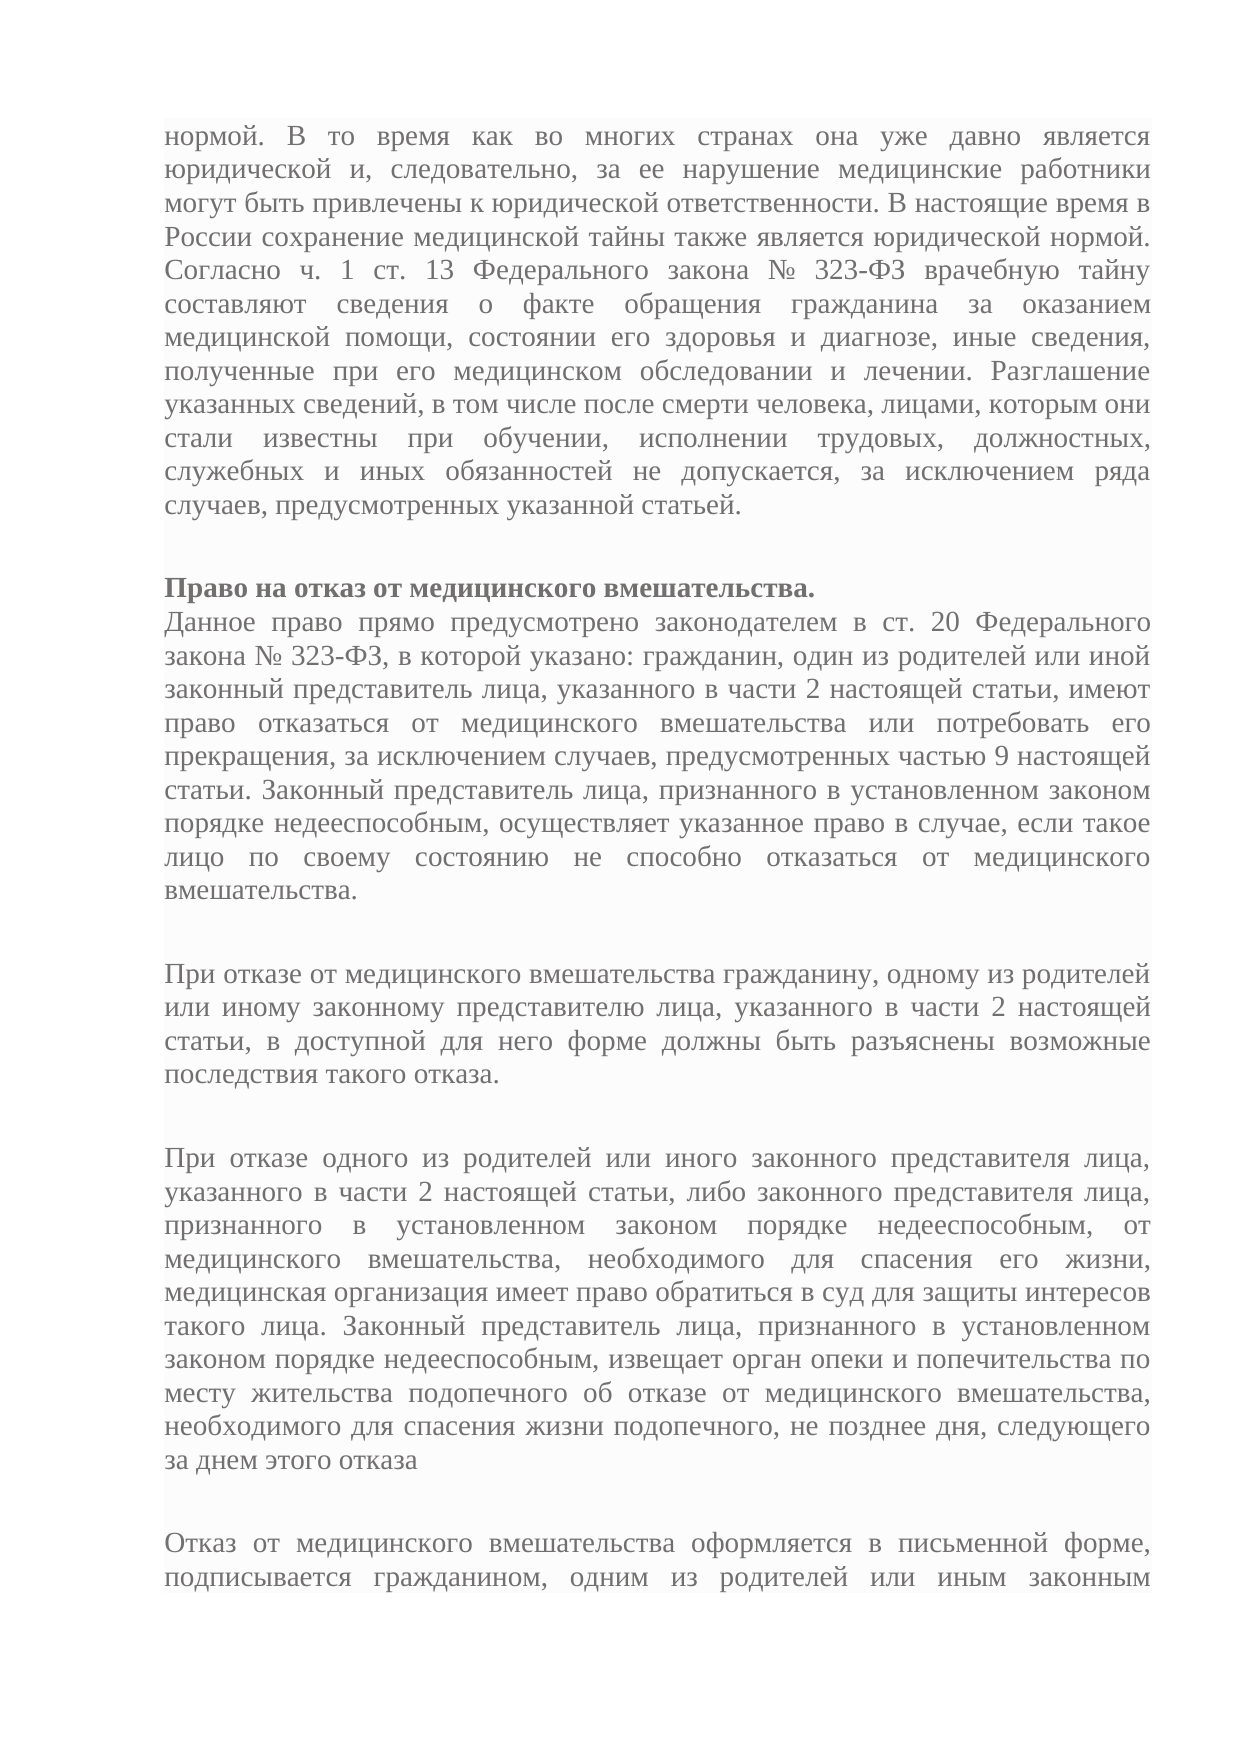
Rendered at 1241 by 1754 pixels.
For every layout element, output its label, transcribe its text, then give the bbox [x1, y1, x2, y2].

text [164, 1526, 1152, 1593]
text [164, 118, 1152, 521]
text Данное право прямо предусмотрено законодателем в ст. 20 Федерального закона № 323-ФЗ, в которой указано: гражданин, один из родителей или иной законный представитель лица, указанного в части 2 настоящей статьи, имеют право отказаться от медицинского вмешательства или потребовать его прекращения, за исключением случаев, предусмотренных частью 9 настоящей статьи. Законный представитель лица, признанного в установленном законом порядке недееспособным, осуществляет указанное право в случае, если такое лицо по своему состоянию не способно отказаться от медицинского вмешательства. [164, 604, 1152, 906]
text При отказе одного из родителей или иного законного представителя лица, указанного в части 2 настоящей статьи, либо законного представителя лица, признанного в установленном законом порядке недееспособным, от медицинского вмешательства, необходимого для спасения его жизни, медицинская организация имеет право обратиться в суд для защиты интересов такого лица. Законный представитель лица, признанного в установленном законом порядке недееспособным, извещает орган опеки и попечительства по месту жительства подопечного об отказе от медицинского вмешательства, необходимого для спасения жизни подопечного, не позднее дня, следующего за днем этого отказа [164, 1140, 1152, 1476]
text При отказе от медицинского вмешательства гражданину, одному из родителей или иному законному представителю лица, указанного в части 2 настоящей статьи, в доступной для него форме должны быть разъяснены возможные последствия такого отказа. [164, 956, 1152, 1090]
text Право на отказ от медицинского вмешательства. [164, 571, 1152, 604]
